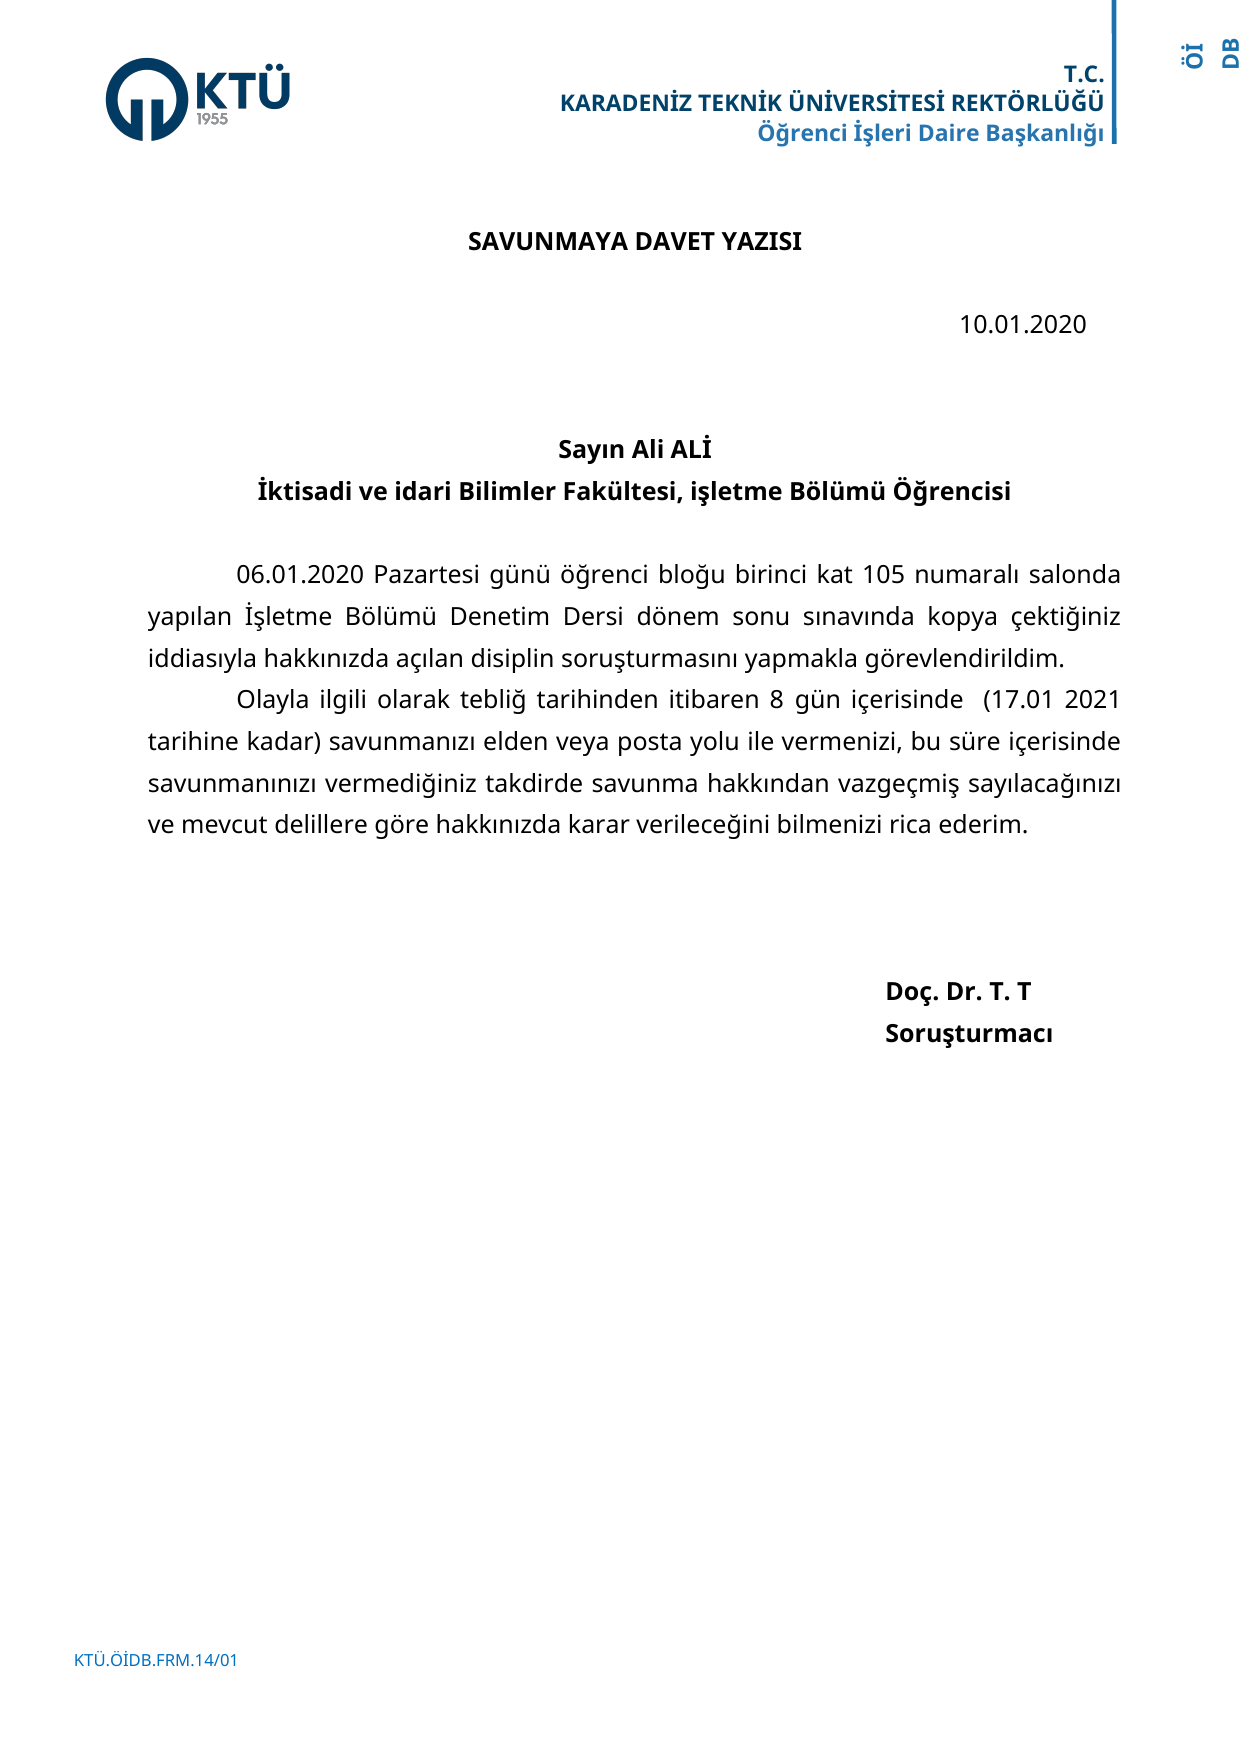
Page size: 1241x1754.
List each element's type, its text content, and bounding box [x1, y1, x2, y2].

text Doç. Dr. T. T [148, 966, 1122, 1008]
text Soruşturmacı [148, 1008, 1122, 1049]
text 06.01.2020 Pazartesi günü öğrenci bloğu birinci kat 105 numaralı salonda yapılan İşletme Bölümü Denetim Dersi dönem sonu sınavında kopya çektiğiniz iddiasıyla hakkınızda açılan disiplin soruşturmasını yapmakla görevlendirildim. [148, 549, 1122, 674]
text İktisadi ve idari Bilimler Fakültesi, işletme Bölümü Öğrencisi [148, 466, 1122, 508]
text SAVUNMAYA DAVET YAZISI [148, 216, 1122, 258]
text Sayın Ali ALİ [148, 424, 1122, 466]
text 10.01.2020 [148, 299, 1122, 341]
text Olayla ilgili olarak tebliğ tarihinden itibaren 8 gün içerisinde (17.01 2021 tarihine kadar) savunmanızı elden veya posta yolu ile vermenizi, bu süre içerisinde savunmanınızı vermediğiniz takdirde savunma hakkından vazgeçmiş sayılacağınızı ve mevcut delillere göre hakkınızda karar verileceğini bilmenizi rica ederim. [148, 674, 1122, 841]
picture [94, 46, 306, 153]
